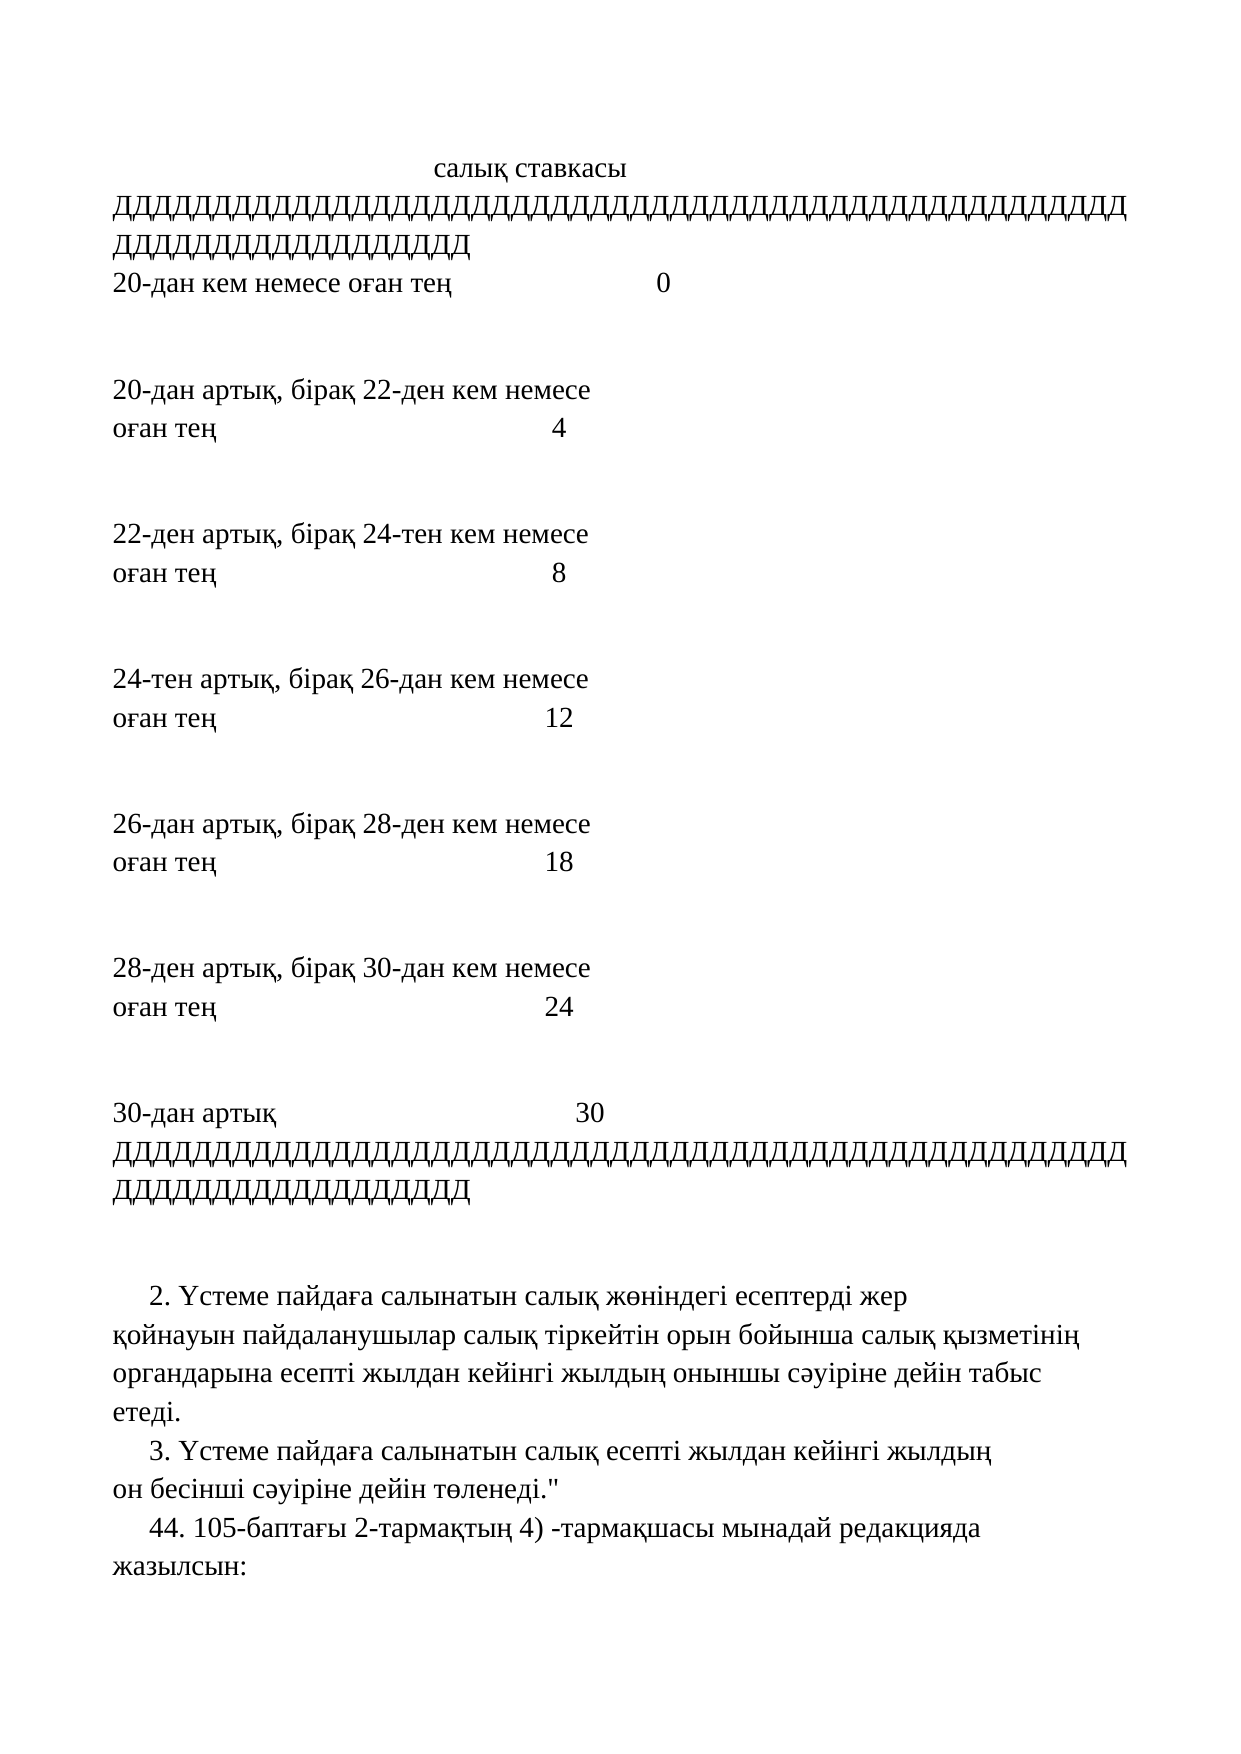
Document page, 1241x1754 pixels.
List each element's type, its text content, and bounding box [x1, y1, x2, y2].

text 28-ден артық, бiрақ 30-дан кем немесе [112, 951, 1128, 984]
text салық ставкасы [112, 150, 1128, 183]
text ДДДДДДДДДДДДДДДДДДДДДДДДДДДДДДДДДДДДДДДДДДДДДДДДДДДДДДДДДДДДДДДДДДДДД [112, 1134, 1128, 1206]
text 3. Үстеме пайдаға салынатын салық есептi жылдан кейiнгi жылдың [112, 1433, 1128, 1466]
text 26-дан артық, бiрақ 28-ден кем немесе [112, 806, 1128, 839]
text 20-дан артық, бiрақ 22-ден кем немесе [112, 372, 1128, 405]
text 44. 105-баптағы 2-тармақтың 4) -тармақшасы мынадай редакцияда [112, 1510, 1128, 1543]
text 24-тен артық, бiрақ 26-дан кем немесе [112, 661, 1128, 695]
text жазылсын: [112, 1548, 1128, 1582]
text қойнауын пайдаланушылар салық тiркейтiн орын бойынша салық қызметiнiң [112, 1317, 1128, 1351]
text оған тең 8 [112, 555, 1128, 588]
text етедi. [112, 1394, 1128, 1428]
text 30-дан артық 30 [112, 1095, 1128, 1129]
text он бесiншi сәуiрiне дейiн төленедi." [112, 1471, 1128, 1505]
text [112, 188, 1128, 261]
text оған тең 12 [112, 700, 1128, 733]
text оған тең 4 [112, 410, 1128, 444]
text органдарына есептi жылдан кейiнгi жылдың оныншы сәуiрiне дейiн табыс [112, 1356, 1128, 1389]
text 22-ден артық, бiрақ 24-тен кем немесе [112, 516, 1128, 550]
text оған тең 18 [112, 844, 1128, 878]
text 2. Үстеме пайдаға салынатын салық жөнiндегi есептердi жер [112, 1278, 1128, 1312]
text 20-дан кем немесе оған тең 0 [112, 266, 1128, 299]
text оған тең 24 [112, 989, 1128, 1023]
